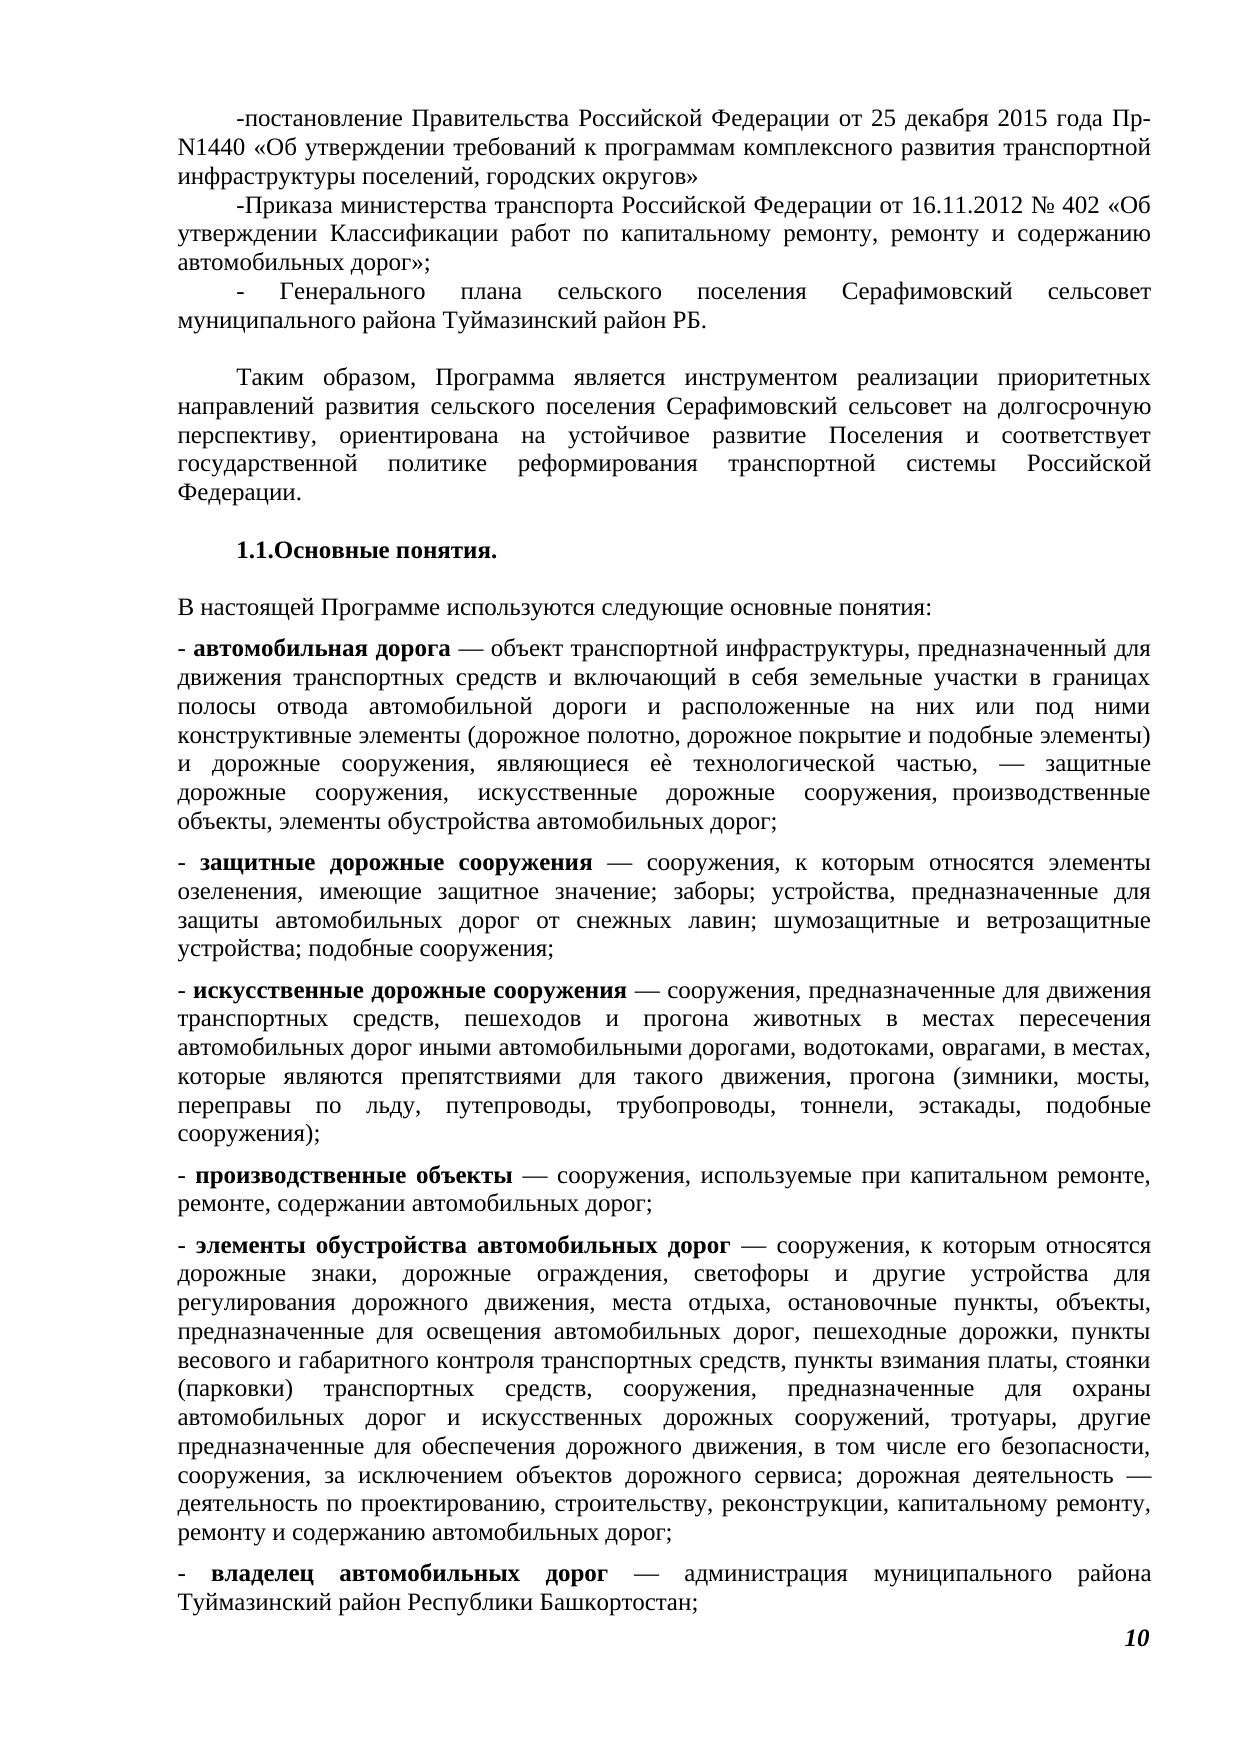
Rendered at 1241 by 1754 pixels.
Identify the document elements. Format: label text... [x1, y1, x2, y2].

text В настоящей Программе используются следующие основные понятия: [177, 592, 1152, 621]
text - элементы обустройства автомобильных дорог — сооружения, к которым относятся дорожные знаки, дорожные ограждения, светофоры и другие устройства для регулирования дорожного движения, места отдыха, остановочные пункты, объекты, предназначенные для освещения автомобильных дорог, пешеходные дорожки, пункты весового и габаритного контроля транспортных средств, пункты взимания платы, стоянки (парковки) транспортных средств, сооружения, предназначенные для охраны автомобильных дорог и искусственных дорожных сооружений, тротуары, другие предназначенные для обеспечения дорожного движения, в том числе его безопасности, сооружения, за исключением объектов дорожного сервиса; дорожная деятельность — деятельность по проектированию, строительству, реконструкции, капитальному ремонту, ремонту и содержанию автомобильных дорог; [177, 1230, 1152, 1546]
text - Генерального плана сельского поселения Серафимовский сельсовет муниципального района Туймазинский район РБ. [177, 276, 1152, 333]
text Таким образом, Программа является инструментом реализации приоритетных направлений развития сельского поселения Серафимовский сельсовет на долгосрочную перспективу, ориентирована на устойчивое развитие Поселения и соответствует государственной политике реформирования транспортной системы Российской Федерации. [177, 362, 1152, 506]
text -Приказа министерства транспорта Российской Федерации от 16.11.2012 № 402 «Об утверждении Классификации работ по капитальному ремонту, ремонту и содержанию автомобильных дорог»; [177, 190, 1152, 276]
text - производственные объекты — сооружения, используемые при капитальном ремонте, ремонте, содержании автомобильных дорог; [177, 1160, 1152, 1217]
text - искусственные дорожные сооружения — сооружения, предназначенные для движения транспортных средств, пешеходов и прогона животных в местах пересечения автомобильных дорог иными автомобильными дорогами, водотоками, оврагами, в местах, которые являются препятствиями для такого движения, прогона (зимники, мосты, переправы по льду, путепроводы, трубопроводы, тоннели, эстакады, подобные сооружения); [177, 975, 1152, 1147]
text -постановление Правительства Российской Федерации от 25 декабря 2015 года Пр-N1440 «Об утверждении требований к программам комплексного развития транспортной инфраструктуры поселений, городских округов» [177, 103, 1152, 190]
text 1.1.Основные понятия. [177, 535, 1152, 563]
text - автомобильная дорога — объект транспортной инфраструктуры, предназначенный для движения транспортных средств и включающий в себя земельные участки в границах полосы отвода автомобильной дороги и расположенные на них или под ними конструктивные элементы (дорожное полотно, дорожное покрытие и подобные элементы) и дорожные сооружения, являющиеся еѐ технологической частью, — защитные дорожные сооружения, искусственные дорожные сооружения, производственные объекты, элементы обустройства автомобильных дорог; [177, 633, 1152, 835]
text - владелец автомобильных дорог — администрация муниципального района Туймазинский район Республики Башкортостан; [177, 1558, 1152, 1616]
text - защитные дорожные сооружения — сооружения, к которым относятся элементы озеленения, имеющие защитное значение; заборы; устройства, предназначенные для защиты автомобильных дорог от снежных лавин; шумозащитные и ветрозащитные устройства; подобные сооружения; [177, 847, 1152, 962]
